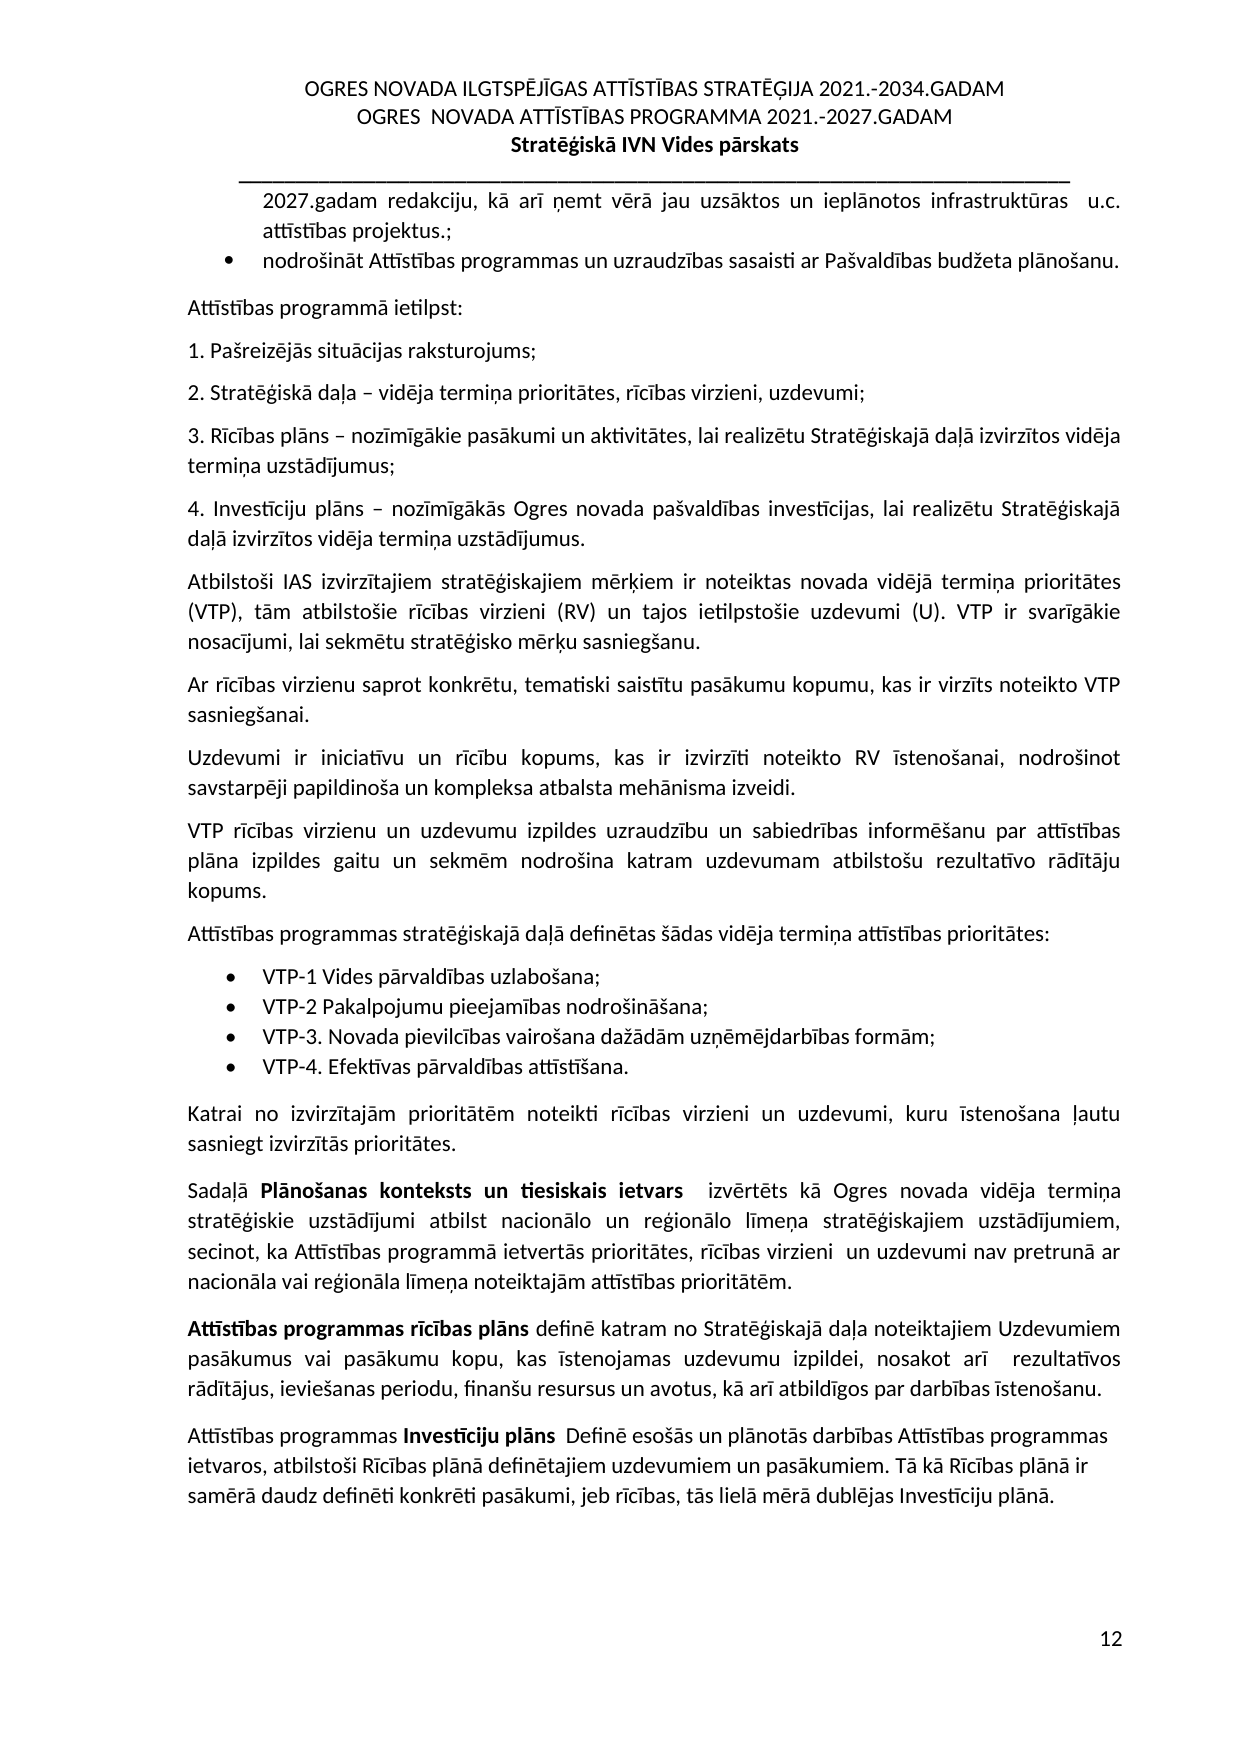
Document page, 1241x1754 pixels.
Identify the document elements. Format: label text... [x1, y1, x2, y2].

list VTP-3. Novada pievilcības vairošana dažādām uzņēmējdarbības formām; [225, 1022, 1122, 1050]
text Attīstības programmā ietilpst: [187, 293, 1122, 321]
list VTP-4. Efektīvas pārvaldības attīstīšana. [225, 1052, 1122, 1081]
text Uzdevumi ir iniciatīvu un rīcību kopums, kas ir izvirzīti noteikto RV īstenošanai, nodrošinot savstarpēji papildinoša un kompleksa atbalsta mehānisma izveidi. [187, 743, 1122, 801]
text Attīstības programmas stratēģiskajā daļā definētas šādas vidēja termiņa attīstības prioritātes: [187, 919, 1122, 947]
text 2. Stratēģiskā daļa – vidēja termiņa prioritātes, rīcības virzieni, uzdevumi; [187, 378, 1122, 407]
text Attīstības programmas Investīciju plāns Definē esošās un plānotās darbības Attīstības programmas ietvaros, atbilstoši Rīcības plānā definētajiem uzdevumiem un pasākumiem. Tā kā Rīcības plānā ir samērā daudz definēti konkrēti pasākumi, jeb rīcības, tās lielā mērā dublējas Investīciju plānā. [187, 1421, 1122, 1510]
list VTP-1 Vides pārvaldības uzlabošana; [225, 962, 1122, 990]
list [225, 186, 1122, 244]
text 3. Rīcības plāns – nozīmīgākie pasākumi un aktivitātes, lai realizētu Stratēģiskajā daļā izvirzītos vidēja termiņa uzstādījumus; [187, 421, 1122, 479]
text 4. Investīciju plāns – nozīmīgākās Ogres novada pašvaldības investīcijas, lai realizētu Stratēģiskajā daļā izvirzītos vidēja termiņa uzstādījumus. [187, 494, 1122, 552]
text Ar rīcības virzienu saprot konkrētu, tematiski saistītu pasākumu kopumu, kas ir virzīts noteikto VTP sasniegšanai. [187, 670, 1122, 728]
text Atbilstoši IAS izvirzītajiem stratēģiskajiem mērķiem ir noteiktas novada vidējā termiņa prioritātes (VTP), tām atbilstošie rīcības virzieni (RV) un tajos ietilpstošie uzdevumi (U). VTP ir svarīgākie nosacījumi, lai sekmētu stratēģisko mērķu sasniegšanu. [187, 567, 1122, 656]
list VTP-2 Pakalpojumu pieejamības nodrošināšana; [225, 992, 1122, 1020]
text 1. Pašreizējās situācijas raksturojums; [187, 336, 1122, 364]
text Attīstības programmas rīcības plāns definē katram no Stratēģiskajā daļa noteiktajiem Uzdevumiem pasākumus vai pasākumu kopu, kas īstenojamas uzdevumu izpildei, nosakot arī rezultatīvos rādītājus, ieviešanas periodu, finanšu resursus un avotus, kā arī atbildīgos par darbības īstenošanu. [187, 1314, 1122, 1402]
text VTP rīcības virzienu un uzdevumu izpildes uzraudzību un sabiedrības informēšanu par attīstības plāna izpildes gaitu un sekmēm nodrošina katram uzdevumam atbilstošu rezultatīvo rādītāju kopums. [187, 816, 1122, 904]
list nodrošināt Attīstības programmas un uzraudzības sasaisti ar Pašvaldības budžeta plānošanu. [225, 246, 1122, 274]
text Sadaļā Plānošanas konteksts un tiesiskais ietvars izvērtēts kā Ogres novada vidēja termiņa stratēģiskie uzstādījumi atbilst nacionālo un reģionālo līmeņa stratēģiskajiem uzstādījumiem, secinot, ka Attīstības programmā ietvertās prioritātes, rīcības virzieni un uzdevumi nav pretrunā ar nacionāla vai reģionāla līmeņa noteiktajām attīstības prioritātēm. [187, 1176, 1122, 1295]
text Katrai no izvirzītajām prioritātēm noteikti rīcības virzieni un uzdevumi, kuru īstenošana ļautu sasniegt izvirzītās prioritātes. [187, 1099, 1122, 1158]
